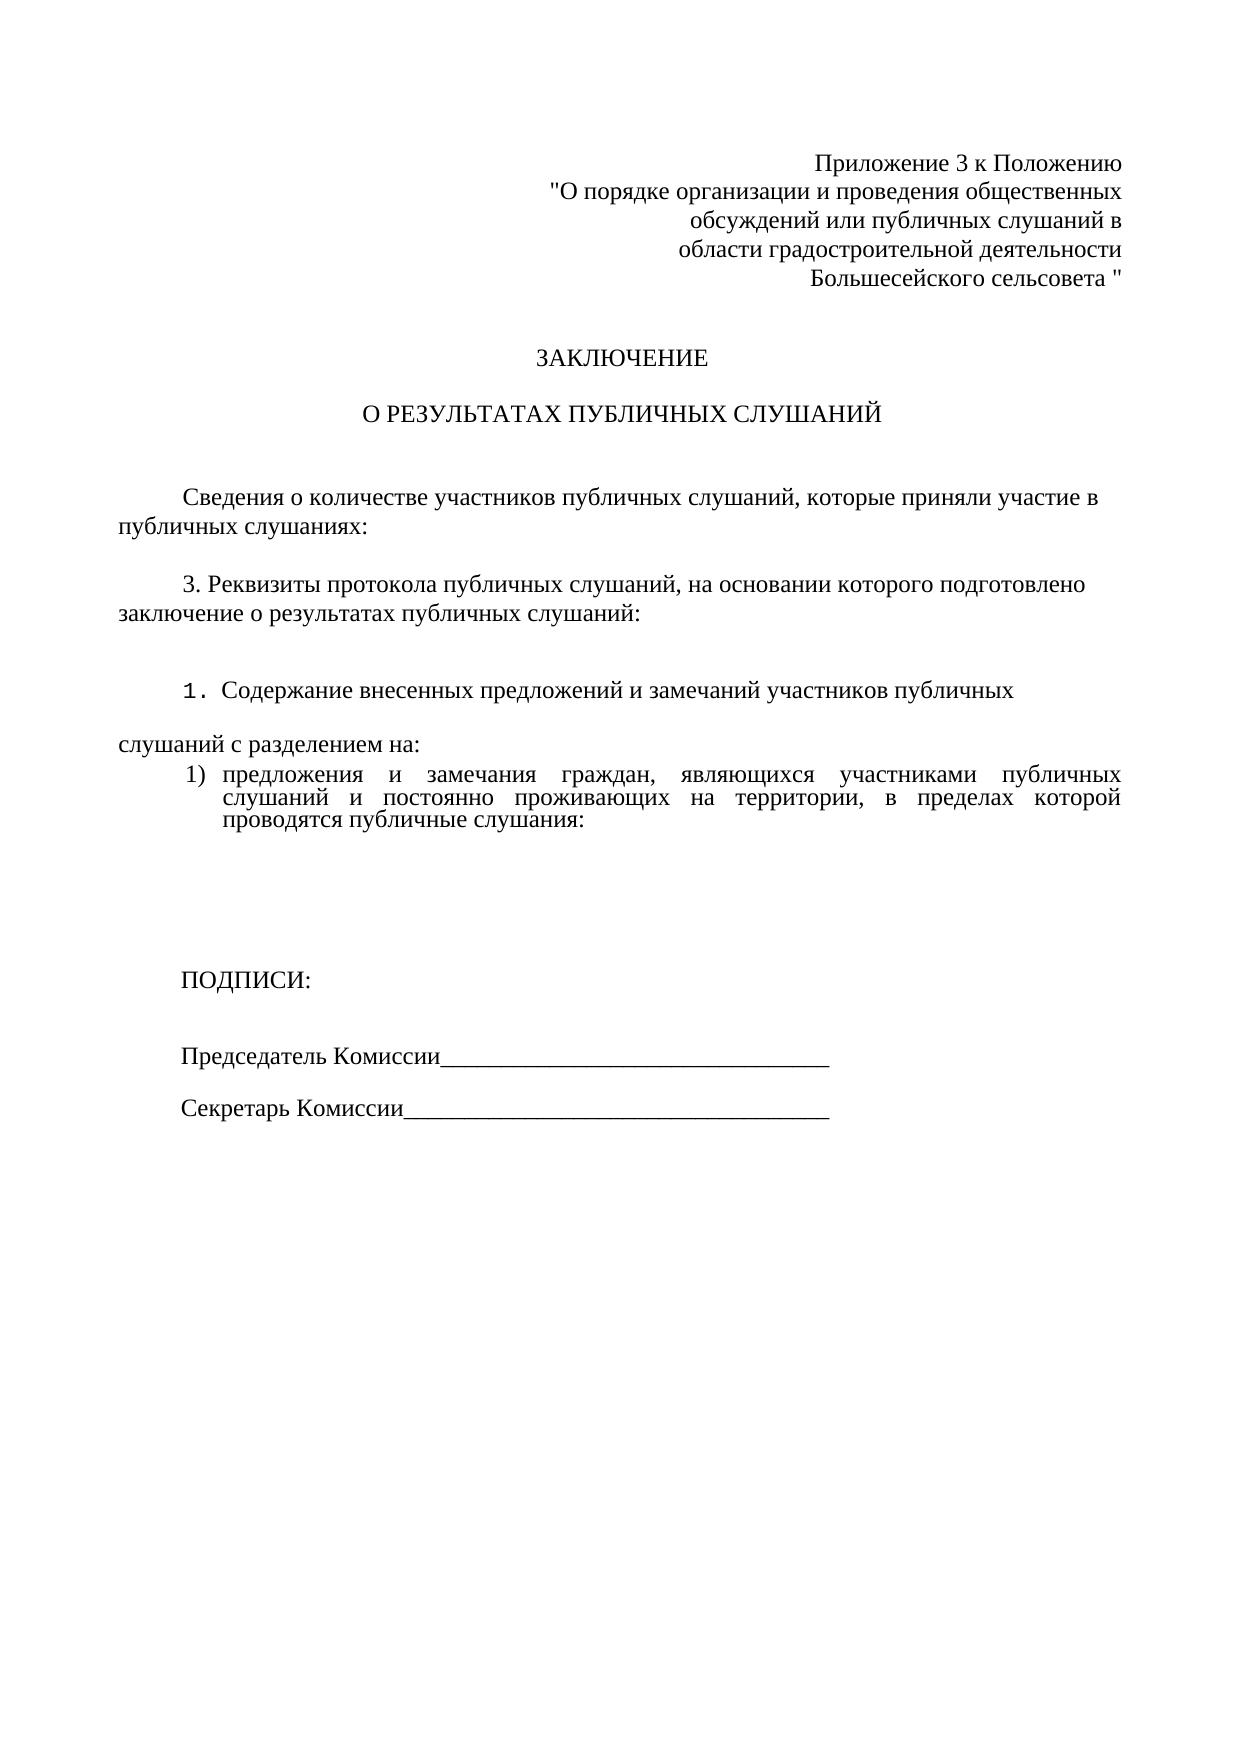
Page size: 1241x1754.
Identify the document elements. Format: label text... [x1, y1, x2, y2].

text области градостроительной деятельности [118, 234, 1122, 263]
list Содержание внесенных предложений и замечаний участников публичных слушаний с разделением на: [118, 656, 1122, 764]
text обсуждений или публичных слушаний в [118, 205, 1122, 234]
text О РЕЗУЛЬТАТАХ ПУБЛИЧНЫХ СЛУШАНИЙ [122, 404, 1122, 427]
text ПОДПИСИ: [118, 970, 1122, 993]
text "О порядке организации и проведения общественных [118, 176, 1122, 205]
text ЗАКЛЮЧЕНИЕ [122, 348, 1122, 371]
text Приложение 3 к Положению [118, 148, 1122, 176]
text Большесейского сельсовета " [118, 263, 1122, 291]
text Сведения о количестве участников публичных слушаний, которые приняли участие в публичных слушаниях: [118, 482, 1122, 540]
text Председатель Комиссии [118, 1046, 1122, 1069]
text Секретарь Комиссии [118, 1098, 1122, 1121]
text 3. Реквизиты протокола публичных слушаний, на основании которого подготовлено заключение о результатах публичных слушаний: [118, 569, 1122, 627]
list предложения и замечания граждан, являющихся участниками публичных слушаний и постоянно проживающих на территории, в пределах которой проводятся публичные слушания: [185, 764, 1122, 832]
